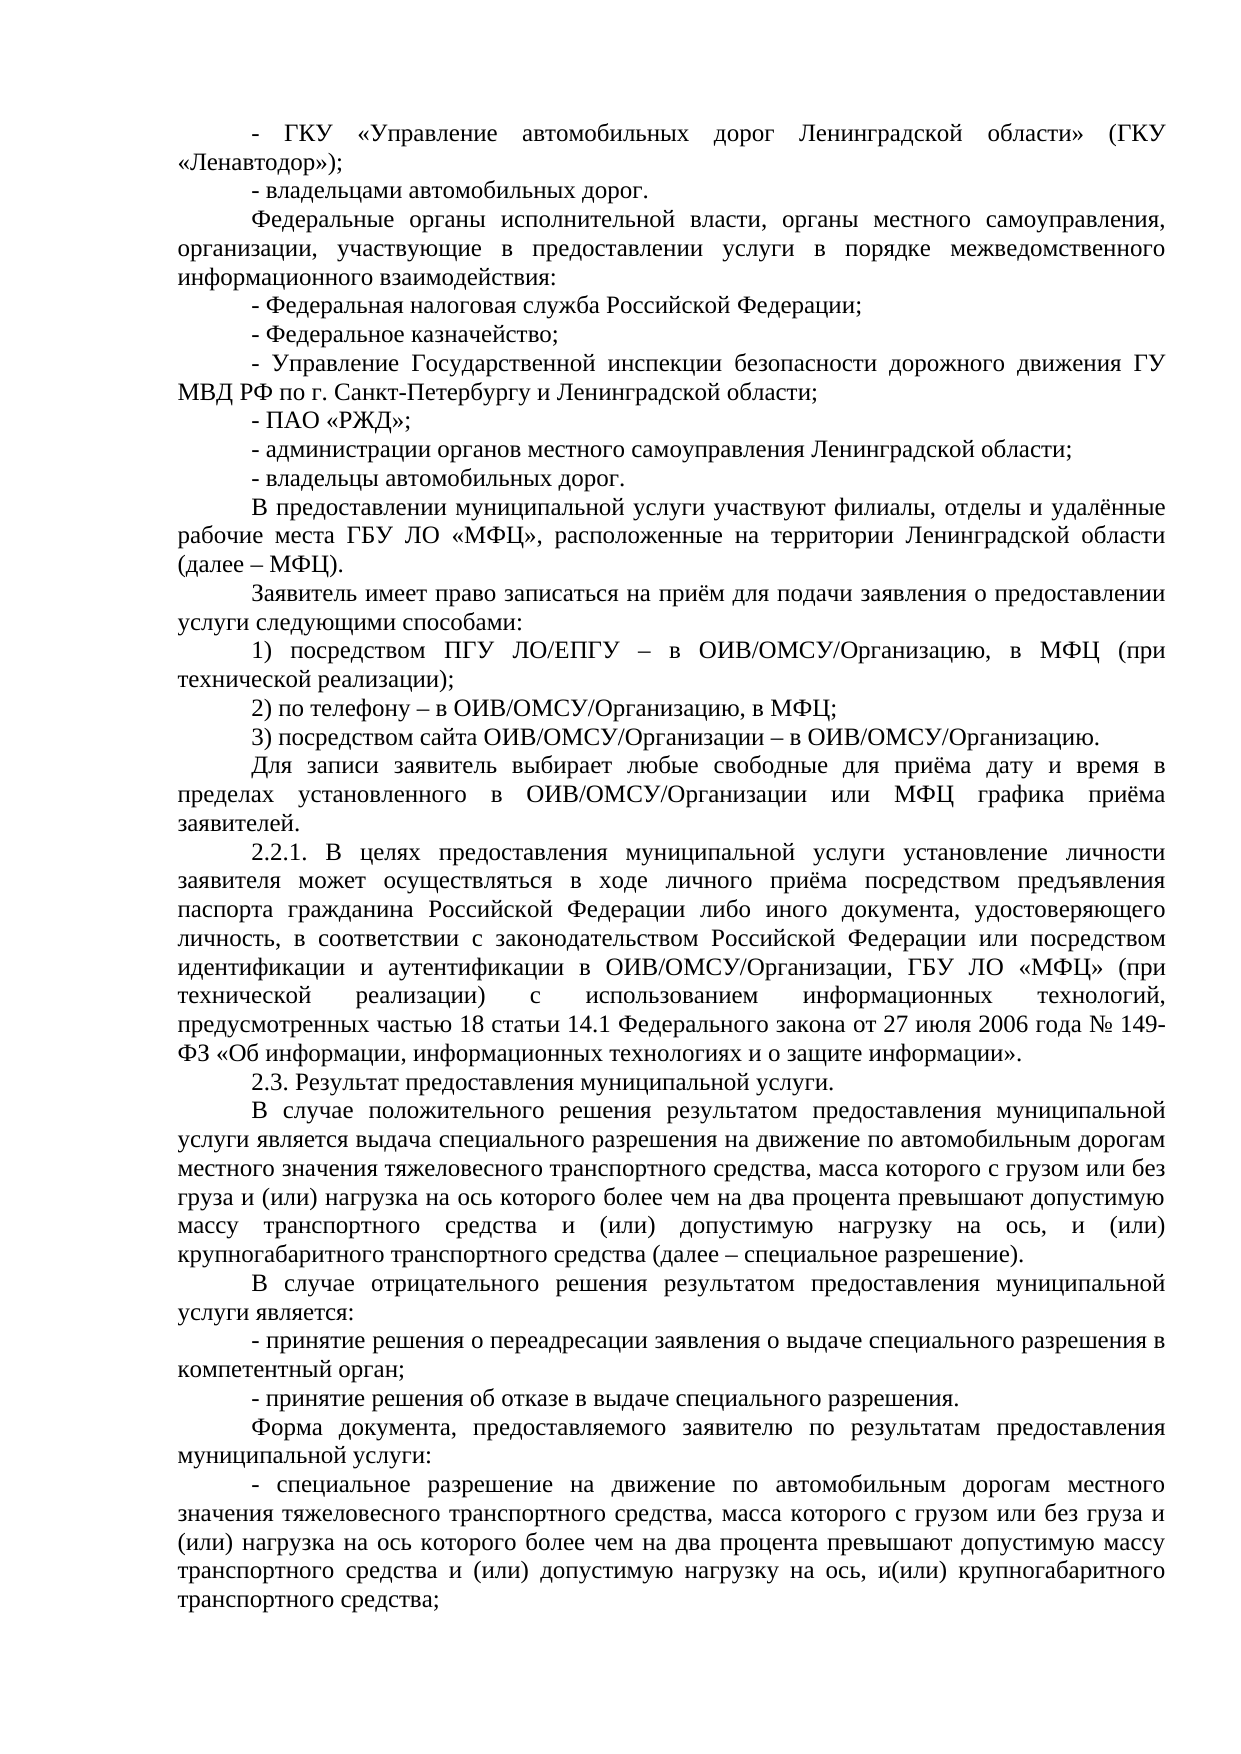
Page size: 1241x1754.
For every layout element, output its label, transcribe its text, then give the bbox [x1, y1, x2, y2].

text Федеральные органы исполнительной власти, органы местного самоуправления, организации, участвующие в предоставлении услуги в порядке межведомственного информационного взаимодействия: [177, 204, 1166, 291]
title - специальное разрешение на движение по автомобильным дорогам местного значения тяжеловесного транспортного средства, масса которого с грузом или без груза и (или) нагрузка на ось которого более чем на два процента превышают допустимую массу транспортного средства и (или) допустимую нагрузку на ось, и(или) крупногабаритного транспортного средства; [177, 1469, 1166, 1613]
text 3) посредством сайта ОИВ/ОМСУ/Организации – в ОИВ/ОМСУ/Организацию. [177, 722, 1166, 751]
title В случае положительного решения результатом предоставления муниципальной услуги является выдача специального разрешения на движение по автомобильным дорогам местного значения тяжеловесного транспортного средства, масса которого с грузом или без груза и (или) нагрузка на ось которого более чем на два процента превышают допустимую массу транспортного средства и (или) допустимую нагрузку на ось, и (или) крупногабаритного транспортного средства (далее – специальное разрешение). [177, 1096, 1166, 1268]
text 2) по телефону – в ОИВ/ОМСУ/Организацию, в МФЦ; [177, 693, 1166, 722]
text - владельцы автомобильных дорог. [177, 463, 1166, 492]
title - принятие решения об отказе в выдаче специального разрешения. [177, 1383, 1166, 1412]
text 2.3. Результат предоставления муниципальной услуги. [177, 1067, 1166, 1096]
text - Управление Государственной инспекции безопасности дорожного движения ГУ МВД РФ по г. Санкт-Петербургу и Ленинградской области; [177, 348, 1166, 406]
text Заявитель имеет право записаться на приём для подачи заявления о предоставлении услуги следующими способами: [177, 578, 1166, 636]
text - ГКУ «Управление автомобильных дорог Ленинградской области» (ГКУ «Ленавтодор»); [177, 118, 1166, 176]
text 1) посредством ПГУ ЛО/ЕПГУ – в ОИВ/ОМСУ/Организацию, в МФЦ (при технической реализации); [177, 636, 1166, 693]
text 2.2.1. В целях предоставления муниципальной услуги установление личности заявителя может осуществляться в ходе личного приёма посредством предъявления паспорта гражданина Российской Федерации либо иного документа, удостоверяющего личность, в соответствии с законодательством Российской Федерации или посредством идентификации и аутентификации в ОИВ/ОМСУ/Организации, ГБУ ЛО «МФЦ» (при технической реализации) с использованием информационных технологий, предусмотренных частью 18 статьи 14.1 Федерального закона от 27 июля 2006 года № 149-ФЗ «Об информации, информационных технологиях и о защите информации». [177, 837, 1166, 1067]
text - Федеральная налоговая служба Российской Федерации; [177, 291, 1166, 319]
title В случае отрицательного решения результатом предоставления муниципальной услуги является: [177, 1268, 1166, 1326]
text - владельцами автомобильных дорог. [177, 176, 1166, 204]
text В предоставлении муниципальной услуги участвуют филиалы, отделы и удалённые рабочие места ГБУ ЛО «МФЦ», расположенные на территории Ленинградской области (далее – МФЦ). [177, 492, 1166, 578]
title - принятие решения о переадресации заявления о выдаче специального разрешения в компетентный орган; [177, 1326, 1166, 1383]
text - Федеральное казначейство; [177, 319, 1166, 348]
text - администрации органов местного самоуправления Ленинградской области; [177, 434, 1166, 463]
title Форма документа, предоставляемого заявителю по результатам предоставления муниципальной услуги: [177, 1412, 1166, 1469]
text Для записи заявитель выбирает любые свободные для приёма дату и время в пределах установленного в ОИВ/ОМСУ/Организации или МФЦ графика приёма заявителей. [177, 751, 1166, 837]
text - ПАО «РЖД»; [177, 406, 1166, 434]
